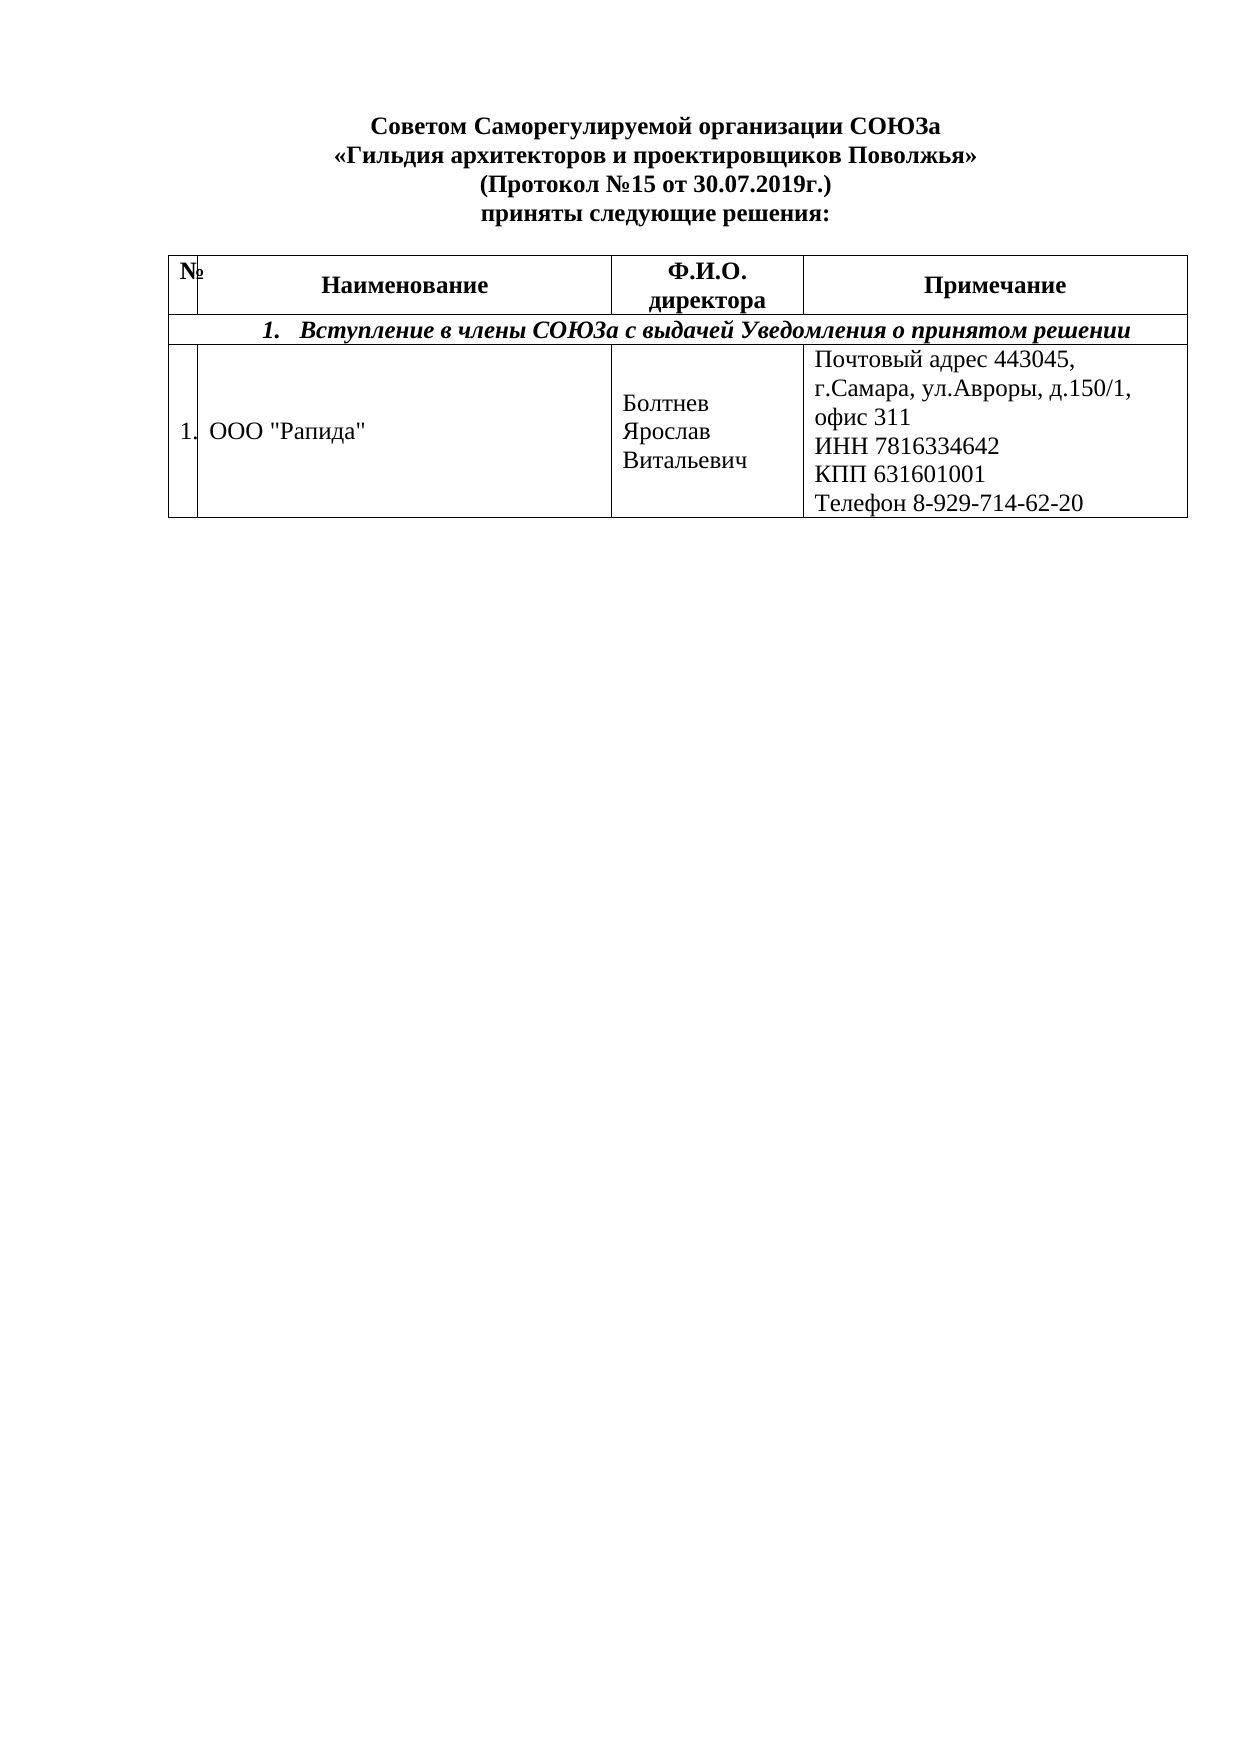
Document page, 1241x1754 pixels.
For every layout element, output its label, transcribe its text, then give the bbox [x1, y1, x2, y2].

table_cell Болтнев Ярослав Витальевич [612, 345, 803, 517]
table_cell ООО "Рапида" [198, 345, 611, 517]
table_cell Почтовый адрес 443045, г.Самара, ул.Авроры, д.150/1, офис 311 ИНН 7816334642 КПП 631601001 Телефон 8-929-714-62-20 [804, 345, 1187, 517]
text Советом Саморегулируемой организации СОЮЗа [153, 111, 1157, 140]
text приняты следующие решения: [153, 198, 1157, 226]
table_header № [169, 256, 197, 314]
table_cell Вступление в члены СОЮЗа с выдачей Уведомления о принятом решении [169, 315, 1187, 343]
table_header Примечание [804, 256, 1187, 314]
table_header Ф.И.О. директора [612, 256, 803, 314]
text (Протокол №15 от 30.07.2019г.) [153, 169, 1157, 198]
text «Гильдия архитекторов и проектировщиков Поволжья» [153, 140, 1157, 169]
table_header Наименование [198, 256, 611, 314]
table_cell [169, 345, 197, 517]
